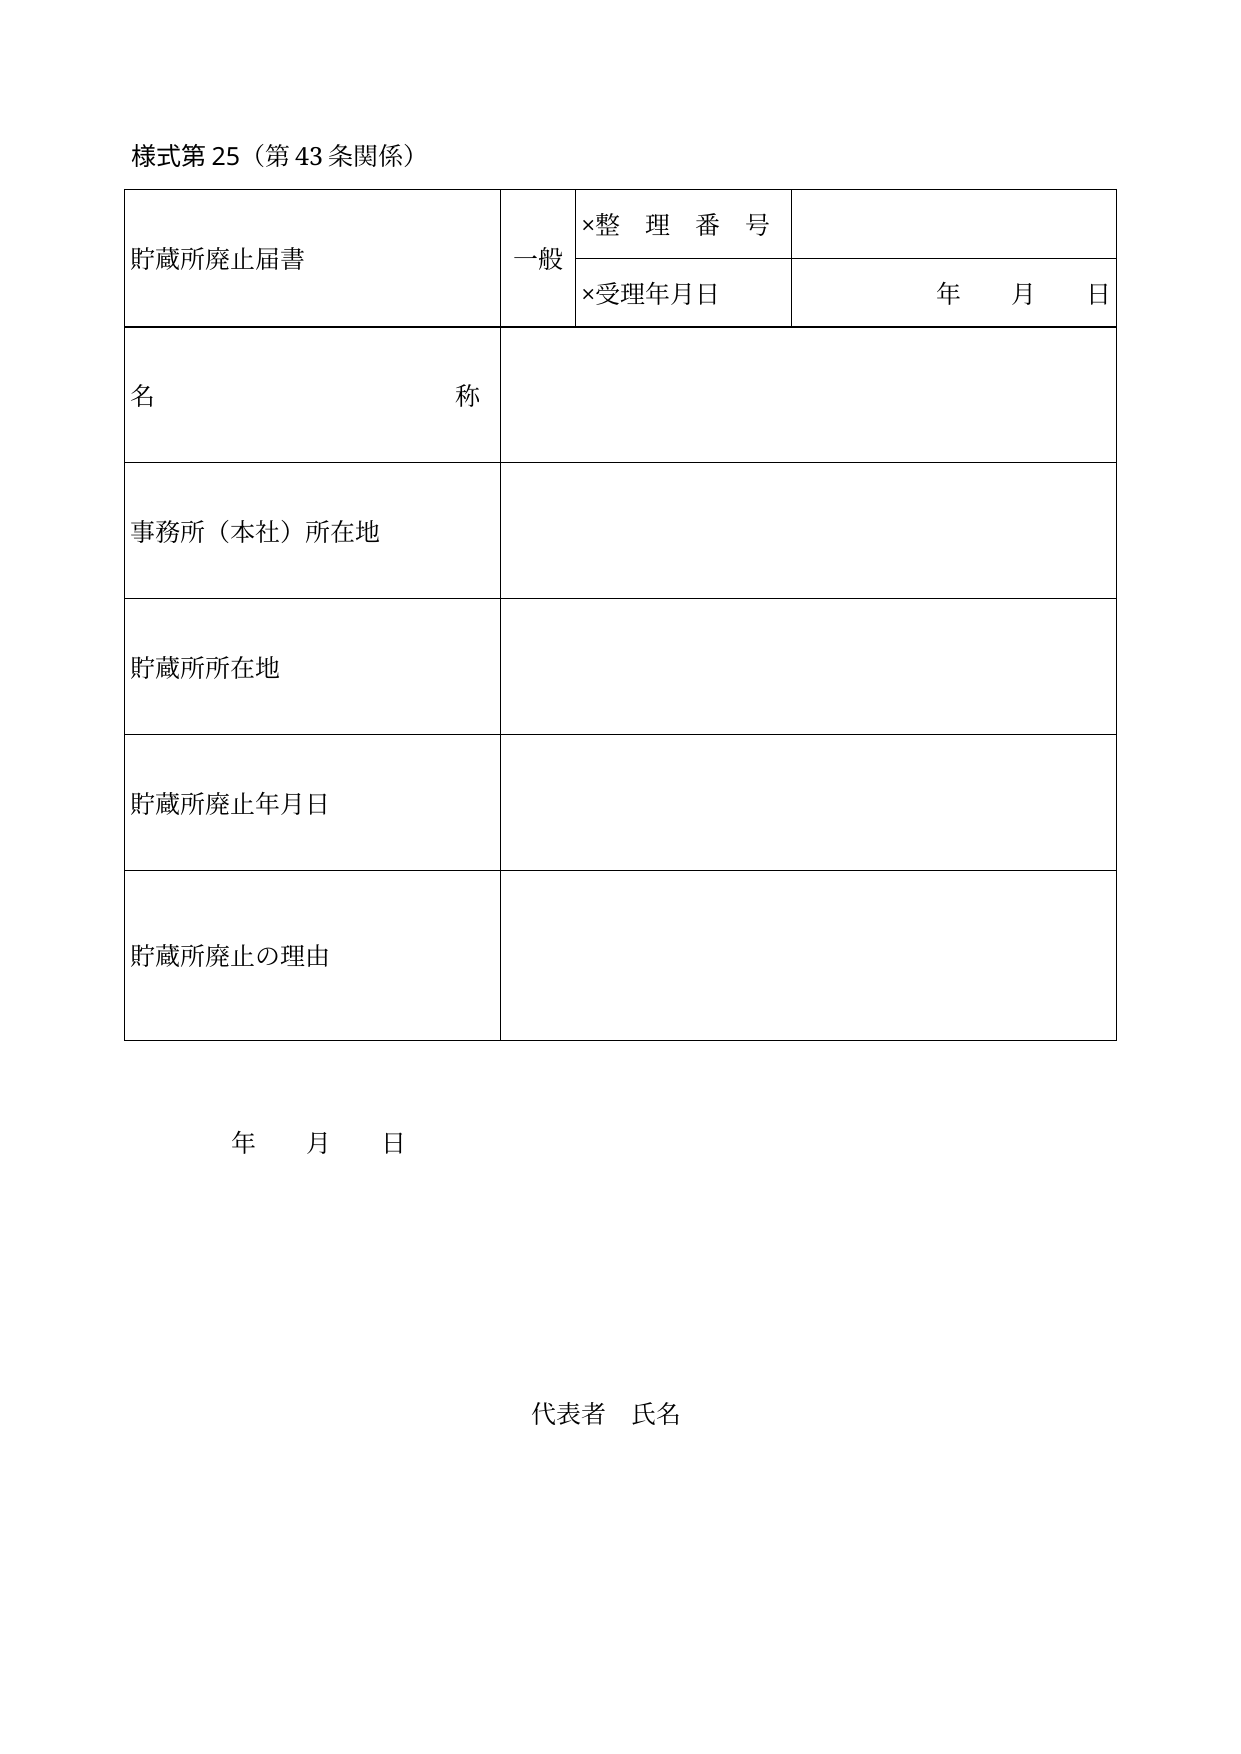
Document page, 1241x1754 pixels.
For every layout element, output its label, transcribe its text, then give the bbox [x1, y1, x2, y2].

table_cell 事務所（本社）所在地 [125, 463, 500, 598]
table_cell 貯蔵所所在地 [125, 599, 500, 734]
table_header ×整 理 番 号 [576, 190, 791, 258]
table_header [792, 190, 1116, 258]
table_cell [501, 463, 1116, 598]
table_cell [501, 871, 1116, 1039]
table_cell 名 称 [125, 328, 500, 462]
table_cell [501, 599, 1116, 734]
table_cell [501, 328, 1116, 462]
table_cell 年 月 日 [792, 259, 1116, 326]
table_cell ×受理年月日 [576, 259, 791, 326]
table_cell [501, 735, 1116, 870]
text 様式第25（第43条関係） [106, 121, 1134, 189]
table_cell 貯蔵所廃止の理由 [125, 871, 500, 1039]
text 年 月 日 [106, 1108, 1134, 1176]
table_header 一般 [501, 190, 575, 326]
table_header 貯蔵所廃止届書 [125, 190, 500, 326]
table_cell 貯蔵所廃止年月日 [125, 735, 500, 870]
text 代表者 氏名 [106, 1379, 1134, 1447]
